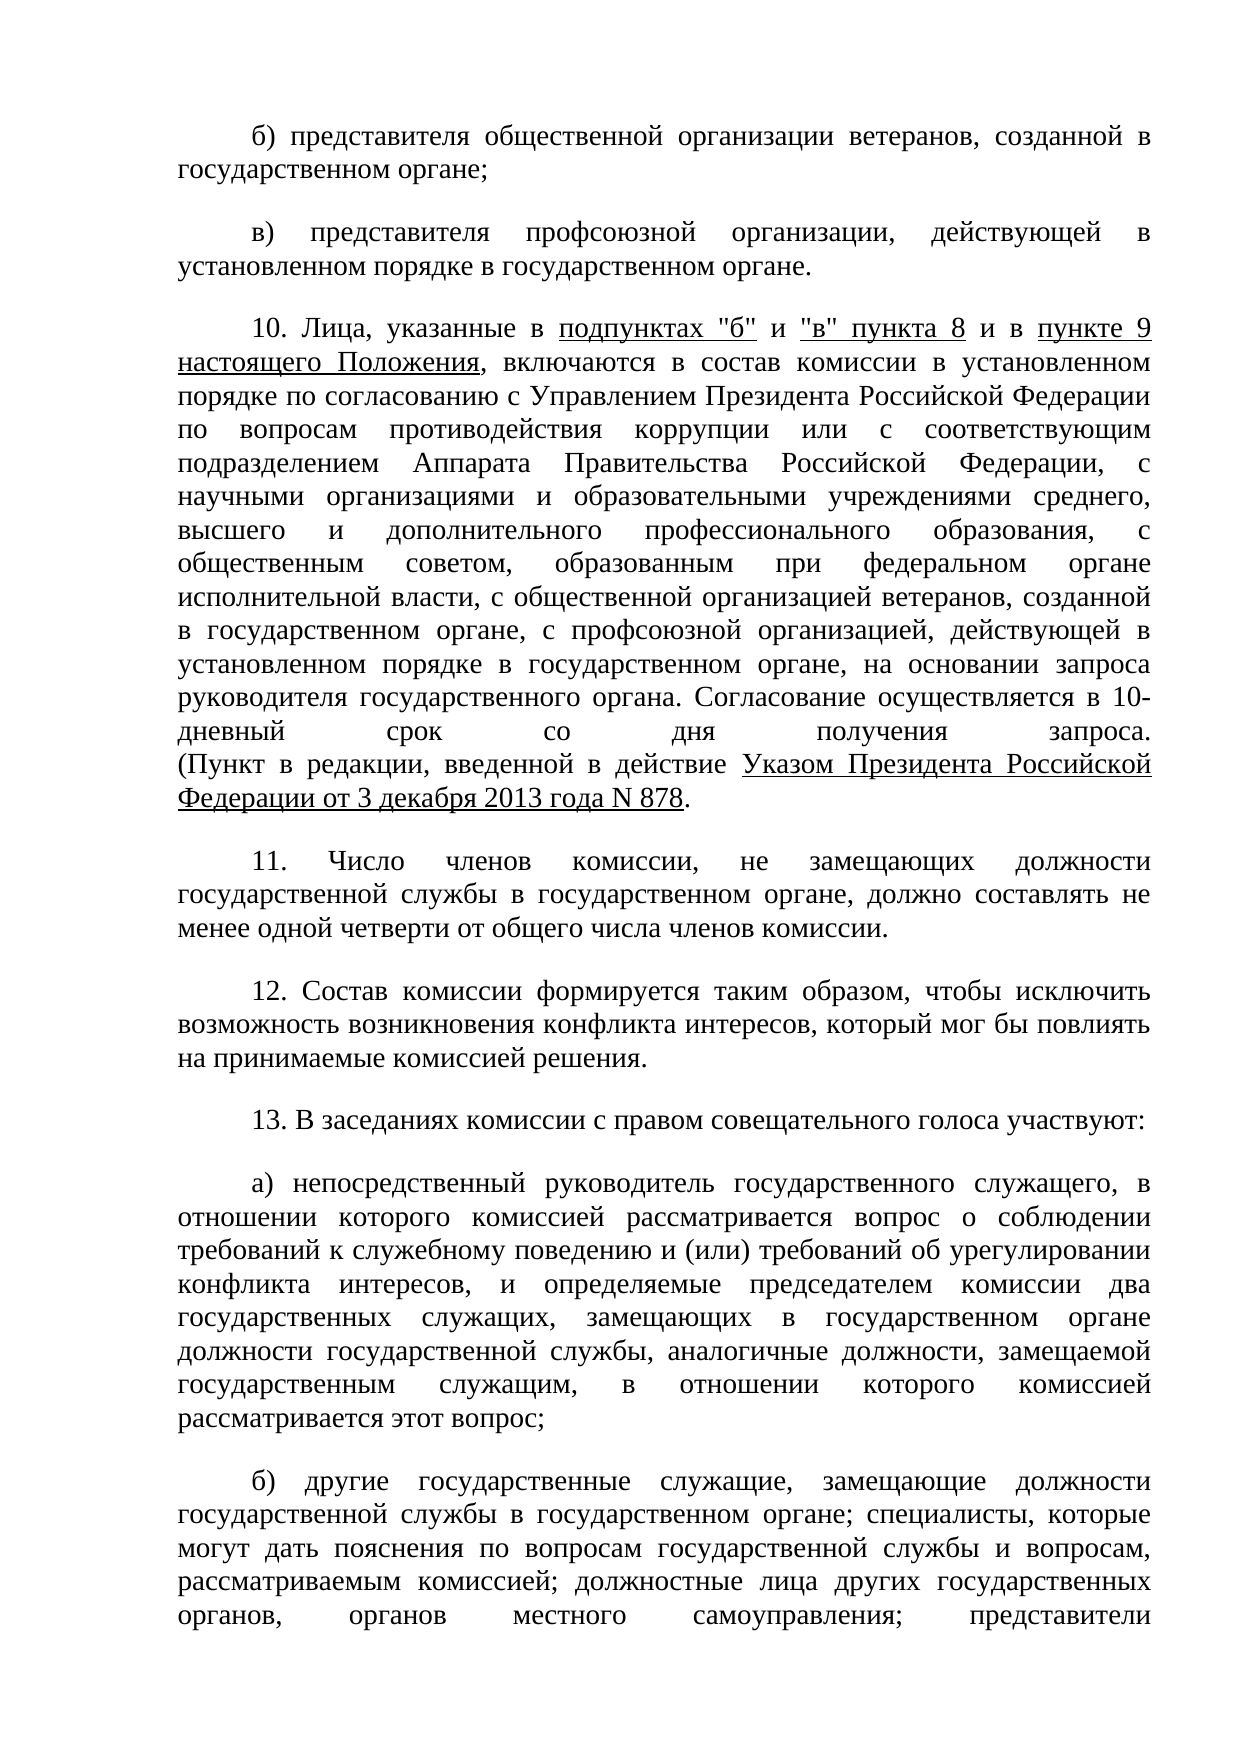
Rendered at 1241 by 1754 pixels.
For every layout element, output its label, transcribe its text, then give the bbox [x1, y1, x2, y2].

text 10. Лица, указанные в подпунктах "б" и "в" пункта 8 и в пункте 9 настоящего Положения, включаются в состав комиссии в установленном порядке по согласованию с Управлением Президента Российской Федерации по вопросам противодействия коррупции или с соответствующим подразделением Аппарата Правительства Российской Федерации, с научными организациями и образовательными учреждениями среднего, высшего и дополнительного профессионального образования, с общественным советом, образованным при федеральном органе исполнительной власти, с общественной организацией ветеранов, созданной в государственном органе, с профсоюзной организацией, действующей в установленном порядке в государственном органе, на основании запроса руководителя государственного органа. Согласование осуществляется в 10-дневный срок со дня получения запроса. (Пункт в редакции, введенной в действие Указом Президента Российской Федерации от 3 декабря 2013 года N 878. [177, 311, 1152, 814]
text 12. Состав комиссии формируется таким образом, чтобы исключить возможность возникновения конфликта интересов, который мог бы повлиять на принимаемые комиссией решения. [177, 973, 1152, 1073]
text в) представителя профсоюзной организации, действующей в установленном порядке в государственном органе. [177, 214, 1152, 281]
text 13. В заседаниях комиссии с правом совещательного голоса участвуют: [177, 1102, 1152, 1136]
text б) представителя общественной организации ветеранов, созданной в государственном органе; [177, 118, 1152, 185]
text 11. Число членов комиссии, не замещающих должности государственной службы в государственном органе, должно составлять не менее одной четверти от общего числа членов комиссии. [177, 843, 1152, 943]
text а) непосредственный руководитель государственного служащего, в отношении которого комиссией рассматривается вопрос о соблюдении требований к служебному поведению и (или) требований об урегулировании конфликта интересов, и определяемые председателем комиссии два государственных служащих, замещающих в государственном органе должности государственной службы, аналогичные должности, замещаемой государственным служащим, в отношении которого комиссией рассматривается этот вопрос; [177, 1165, 1152, 1433]
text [177, 1463, 1152, 1630]
